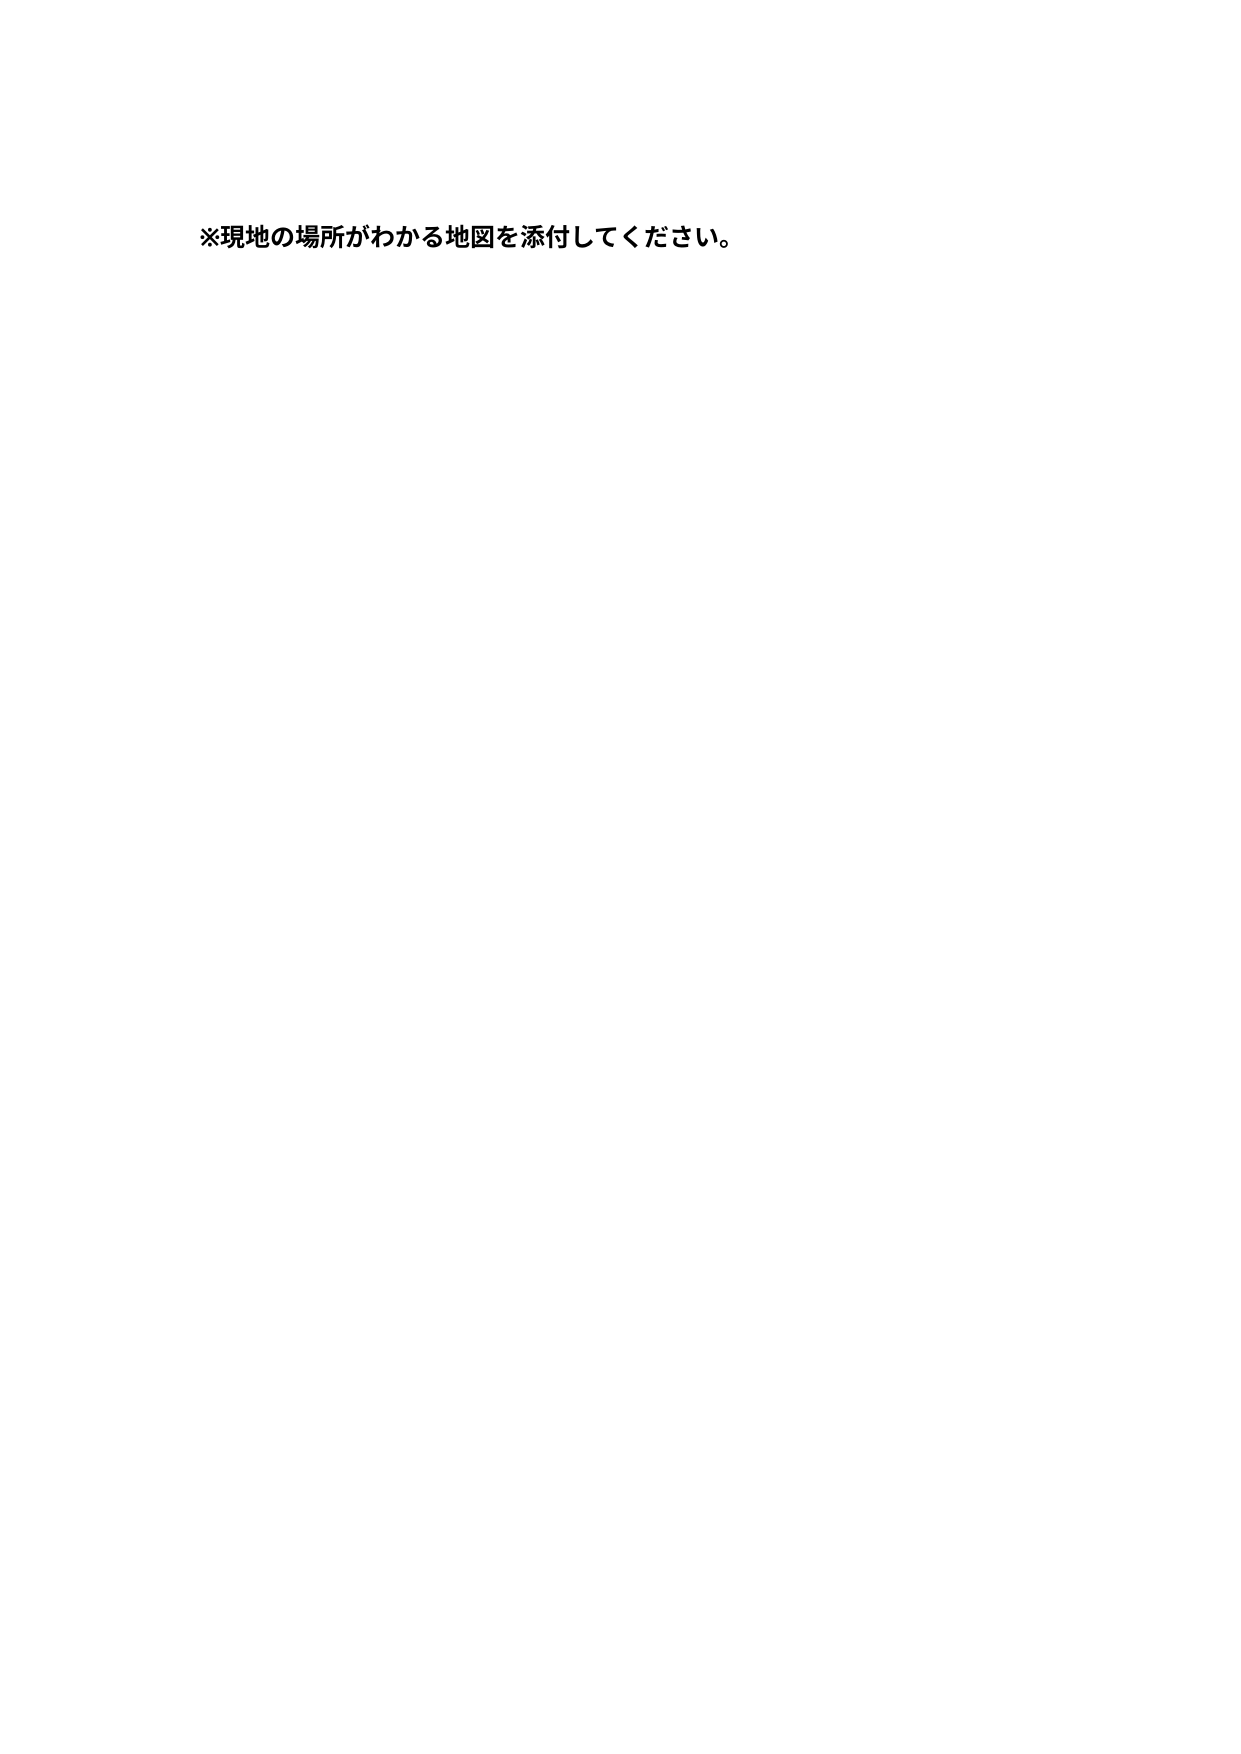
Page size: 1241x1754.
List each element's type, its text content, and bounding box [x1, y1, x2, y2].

text ※現地の場所がわかる地図を添付してください。 [199, 217, 1063, 254]
